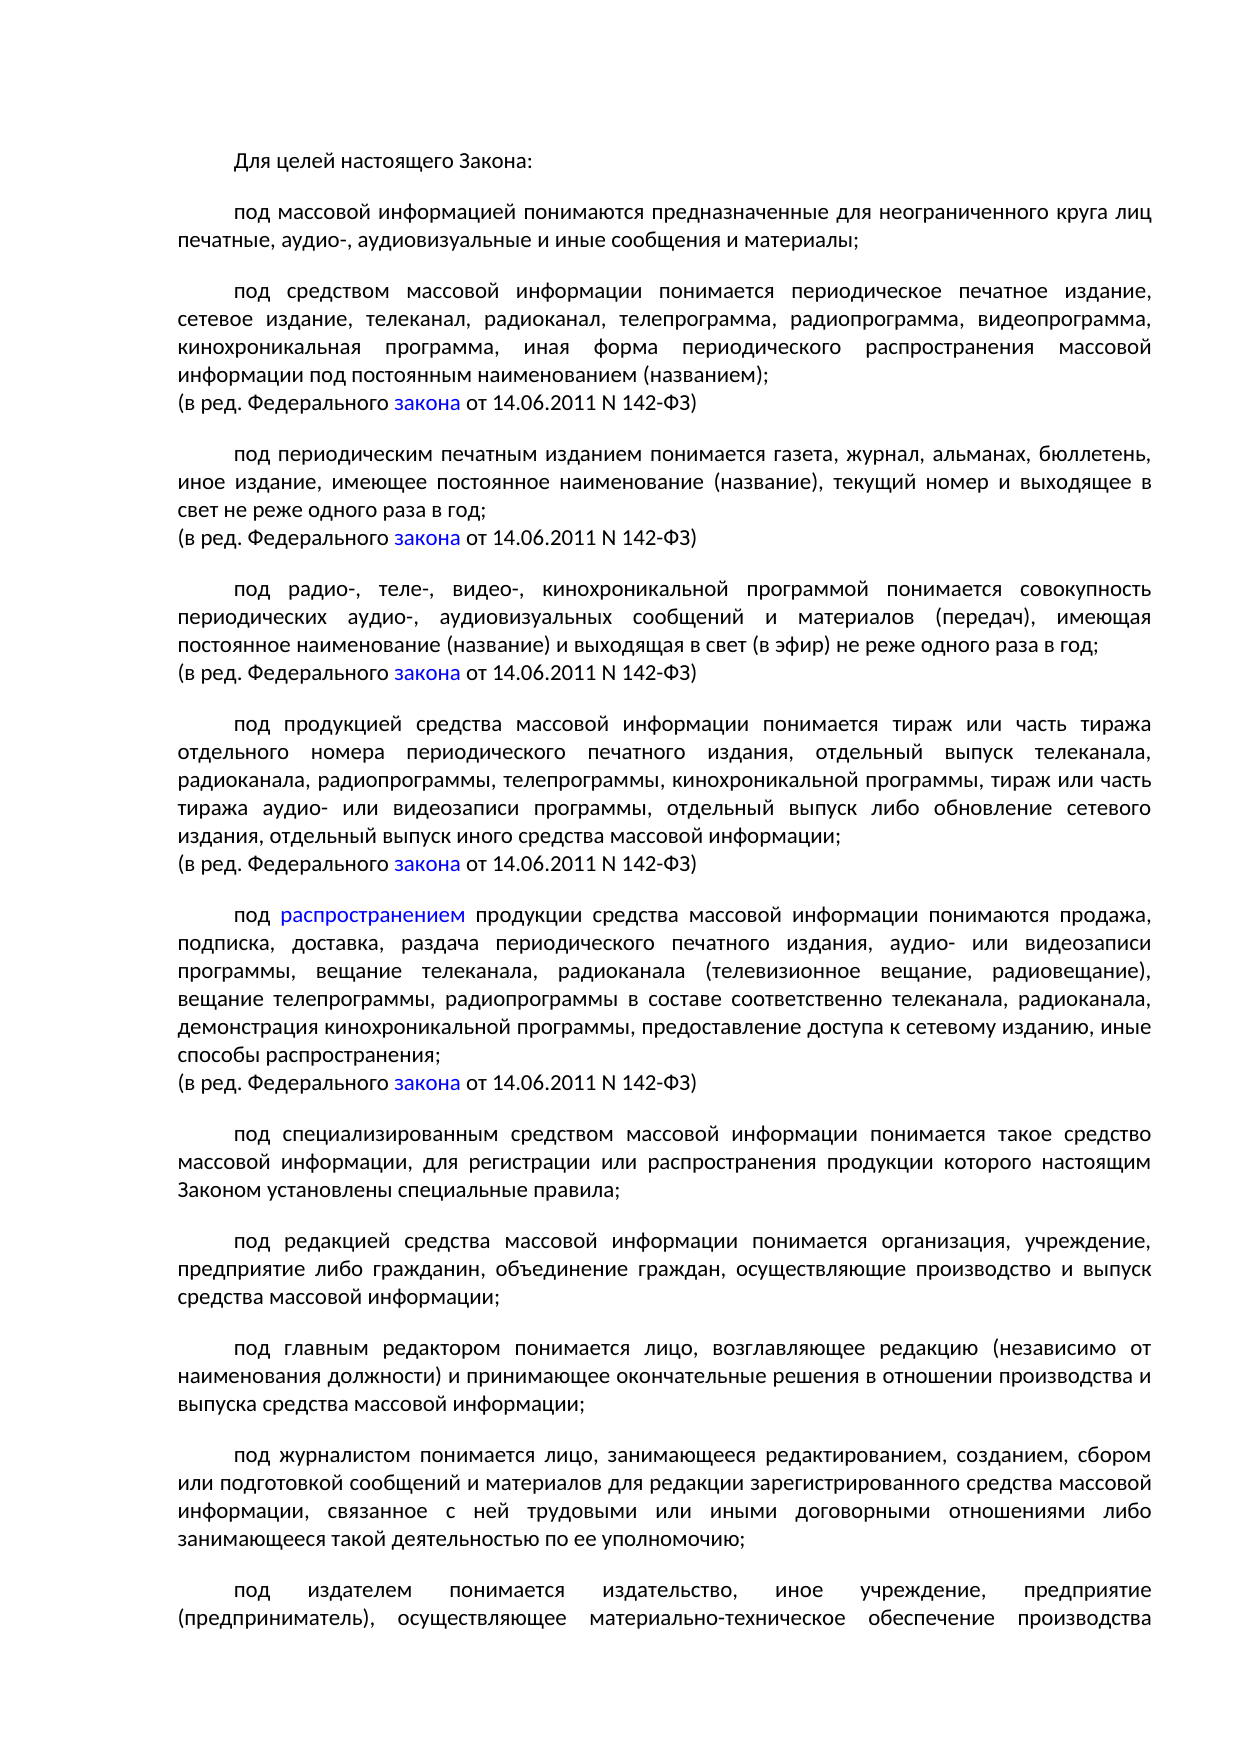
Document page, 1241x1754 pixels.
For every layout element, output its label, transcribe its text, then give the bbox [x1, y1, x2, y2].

text под радио-, теле-, видео-, кинохроникальной программой понимается совокупность периодических аудио-, аудиовизуальных сообщений и материалов (передач), имеющая постоянное наименование (название) и выходящая в свет (в эфир) не реже одного раза в год; [177, 574, 1152, 658]
text (в ред. Федерального закона от 14.06.2011 N 142-ФЗ) [177, 1068, 1152, 1096]
text Для целей настоящего Закона: [177, 146, 1152, 174]
text под средством массовой информации понимается периодическое печатное издание, сетевое издание, телеканал, радиоканал, телепрограмма, радиопрограмма, видеопрограмма, кинохроникальная программа, иная форма периодического распространения массовой информации под постоянным наименованием (названием); [177, 276, 1152, 388]
text под главным редактором понимается лицо, возглавляющее редакцию (независимо от наименования должности) и принимающее окончательные решения в отношении производства и выпуска средства массовой информации; [177, 1333, 1152, 1417]
text под специализированным средством массовой информации понимается такое средство массовой информации, для регистрации или распространения продукции которого настоящим Законом установлены специальные правила; [177, 1119, 1152, 1203]
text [177, 1575, 1152, 1631]
text под журналистом понимается лицо, занимающееся редактированием, созданием, сбором или подготовкой сообщений и материалов для редакции зарегистрированного средства массовой информации, связанное с ней трудовыми или иными договорными отношениями либо занимающееся такой деятельностью по ее уполномочию; [177, 1440, 1152, 1552]
text (в ред. Федерального закона от 14.06.2011 N 142-ФЗ) [177, 658, 1152, 686]
text (в ред. Федерального закона от 14.06.2011 N 142-ФЗ) [177, 388, 1152, 416]
text (в ред. Федерального закона от 14.06.2011 N 142-ФЗ) [177, 523, 1152, 551]
text под редакцией средства массовой информации понимается организация, учреждение, предприятие либо гражданин, объединение граждан, осуществляющие производство и выпуск средства массовой информации; [177, 1226, 1152, 1310]
text (в ред. Федерального закона от 14.06.2011 N 142-ФЗ) [177, 849, 1152, 877]
text под распространением продукции средства массовой информации понимаются продажа, подписка, доставка, раздача периодического печатного издания, аудио- или видеозаписи программы, вещание телеканала, радиоканала (телевизионное вещание, радиовещание), вещание телепрограммы, радиопрограммы в составе соответственно телеканала, радиоканала, демонстрация кинохроникальной программы, предоставление доступа к сетевому изданию, иные способы распространения; [177, 900, 1152, 1068]
text под массовой информацией понимаются предназначенные для неограниченного круга лиц печатные, аудио-, аудиовизуальные и иные сообщения и материалы; [177, 197, 1152, 253]
text под продукцией средства массовой информации понимается тираж или часть тиража отдельного номера периодического печатного издания, отдельный выпуск телеканала, радиоканала, радиопрограммы, телепрограммы, кинохроникальной программы, тираж или часть тиража аудио- или видеозаписи программы, отдельный выпуск либо обновление сетевого издания, отдельный выпуск иного средства массовой информации; [177, 709, 1152, 849]
text под периодическим печатным изданием понимается газета, журнал, альманах, бюллетень, иное издание, имеющее постоянное наименование (название), текущий номер и выходящее в свет не реже одного раза в год; [177, 439, 1152, 523]
